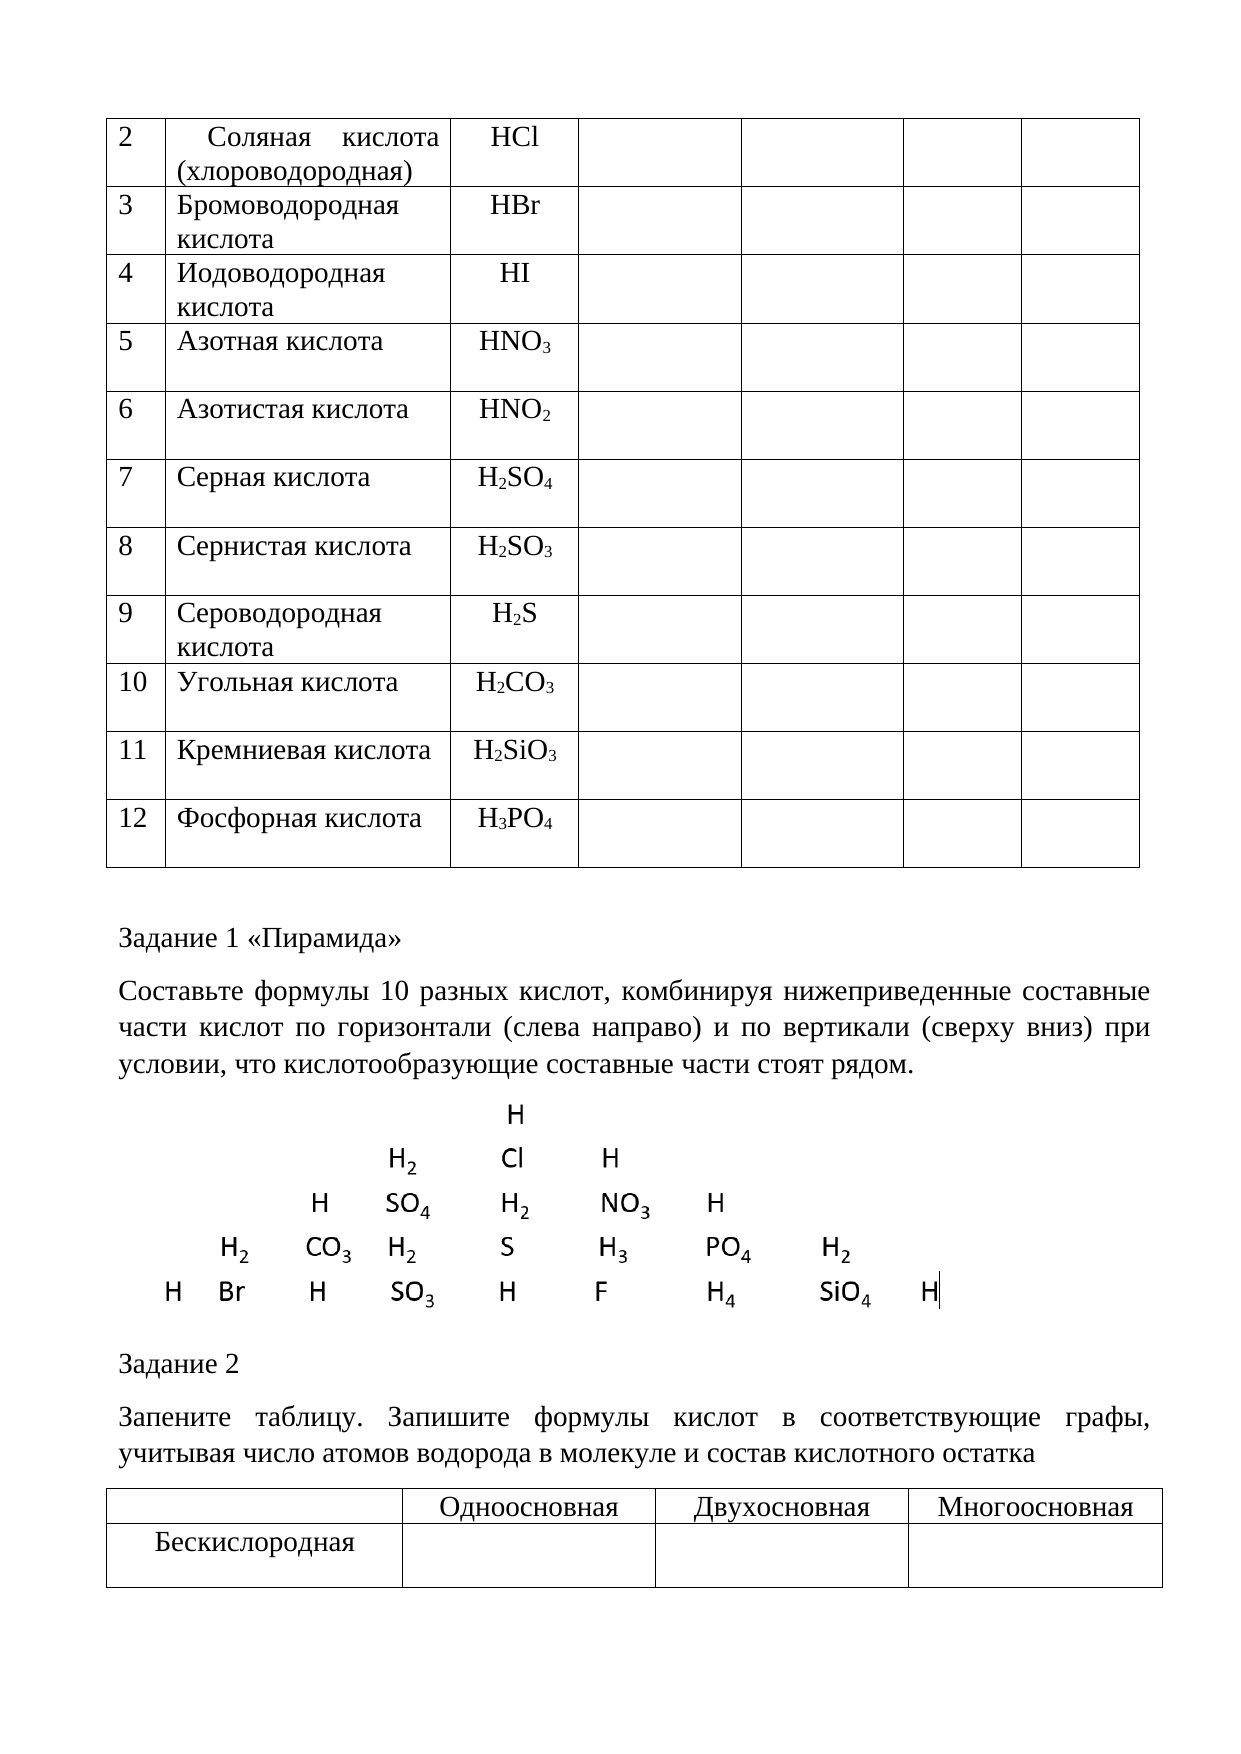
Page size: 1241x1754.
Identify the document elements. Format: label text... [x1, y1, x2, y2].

table_cell [1022, 664, 1139, 731]
table_cell [904, 732, 1021, 799]
table_cell [1022, 255, 1139, 322]
table_cell 8 [107, 528, 165, 594]
table_cell [579, 119, 741, 186]
table_cell [579, 800, 741, 867]
table_cell [904, 800, 1021, 867]
table_header Одноосновная [403, 1489, 655, 1523]
table_cell [904, 187, 1021, 254]
table_cell [742, 187, 903, 254]
table_cell 4 [107, 255, 165, 322]
table_cell Сернистая кислота [166, 528, 450, 594]
table_cell [1022, 324, 1139, 391]
text Задание 1 «Пирамида» [118, 921, 1152, 954]
table_cell HCl [451, 119, 578, 186]
table_cell [1022, 800, 1139, 867]
table_cell [579, 732, 741, 799]
table_header [107, 1489, 402, 1523]
table_cell [579, 596, 741, 663]
table_cell [579, 528, 741, 594]
table_cell [742, 732, 903, 799]
table_cell [742, 392, 903, 458]
table_cell [909, 1524, 1162, 1587]
table_cell [742, 596, 903, 663]
table_cell H2S [451, 596, 578, 663]
table_cell [656, 1524, 908, 1587]
table_cell [1022, 119, 1139, 186]
table_cell Азотная кислота [166, 324, 450, 391]
table_cell [742, 119, 903, 186]
table_cell [742, 324, 903, 391]
table_cell [904, 119, 1021, 186]
text Составьте формулы 10 разных кислот, комбинируя нижеприведенные составные части кислот по горизонтали (слева направо) и по вертикали (сверху вниз) при условии, что кислотообразующие составные части стоят рядом. [118, 973, 1152, 1079]
table_cell [742, 664, 903, 731]
table_cell H2SO3 [451, 528, 578, 594]
picture [118, 1098, 954, 1328]
table_cell H3PO4 [451, 800, 578, 867]
table_cell [1022, 460, 1139, 527]
table_cell [403, 1524, 655, 1587]
table_cell 11 [107, 732, 165, 799]
table_cell [904, 664, 1021, 731]
table_cell [742, 528, 903, 594]
table_cell [1022, 392, 1139, 458]
table_cell Бромоводородная кислота [166, 187, 450, 254]
table_cell 10 [107, 664, 165, 731]
text Запените таблицу. Запишите формулы кислот в соответствующие графы, учитывая число атомов водорода в молекуле и состав кислотного остатка [118, 1399, 1152, 1469]
table_cell [904, 392, 1021, 458]
text Задание 2 [118, 1346, 1152, 1380]
table_cell HI [451, 255, 578, 322]
table_header Многоосновная [909, 1489, 1162, 1523]
table_cell H2SiO3 [451, 732, 578, 799]
table_cell Бескислородная [107, 1524, 402, 1587]
table_cell [742, 255, 903, 322]
table_cell [1022, 732, 1139, 799]
table_cell [742, 460, 903, 527]
table_cell 3 [107, 187, 165, 254]
table_cell Азотистая кислота [166, 392, 450, 458]
table_cell [1022, 187, 1139, 254]
table_cell [579, 460, 741, 527]
table_cell HBr [451, 187, 578, 254]
table_cell [1022, 596, 1139, 663]
table_cell HNO3 [451, 324, 578, 391]
table_cell 9 [107, 596, 165, 663]
table_cell Сероводородная кислота [166, 596, 450, 663]
table_cell H2SO4 [451, 460, 578, 527]
table_cell Иодоводородная кислота [166, 255, 450, 322]
table_cell [904, 324, 1021, 391]
table_cell 7 [107, 460, 165, 527]
table_cell [1022, 528, 1139, 594]
table_cell 5 [107, 324, 165, 391]
table_cell [742, 800, 903, 867]
table_cell 6 [107, 392, 165, 458]
table_cell [904, 460, 1021, 527]
table_cell [579, 664, 741, 731]
table_cell Соляная кислота (хлороводородная) [166, 119, 450, 186]
table_cell Угольная кислота [166, 664, 450, 731]
table_cell 2 [107, 119, 165, 186]
table_cell 12 [107, 800, 165, 867]
table_cell [904, 255, 1021, 322]
table_cell [904, 528, 1021, 594]
table_cell Фосфорная кислота [166, 800, 450, 867]
table_cell [904, 596, 1021, 663]
table_cell Кремниевая кислота [166, 732, 450, 799]
table_cell HNO2 [451, 392, 578, 458]
table_cell H2CO3 [451, 664, 578, 731]
table_cell [579, 187, 741, 254]
table_cell Серная кислота [166, 460, 450, 527]
table_cell [579, 392, 741, 458]
table_cell [579, 324, 741, 391]
table_cell [579, 255, 741, 322]
table_header Двухосновная [656, 1489, 908, 1523]
